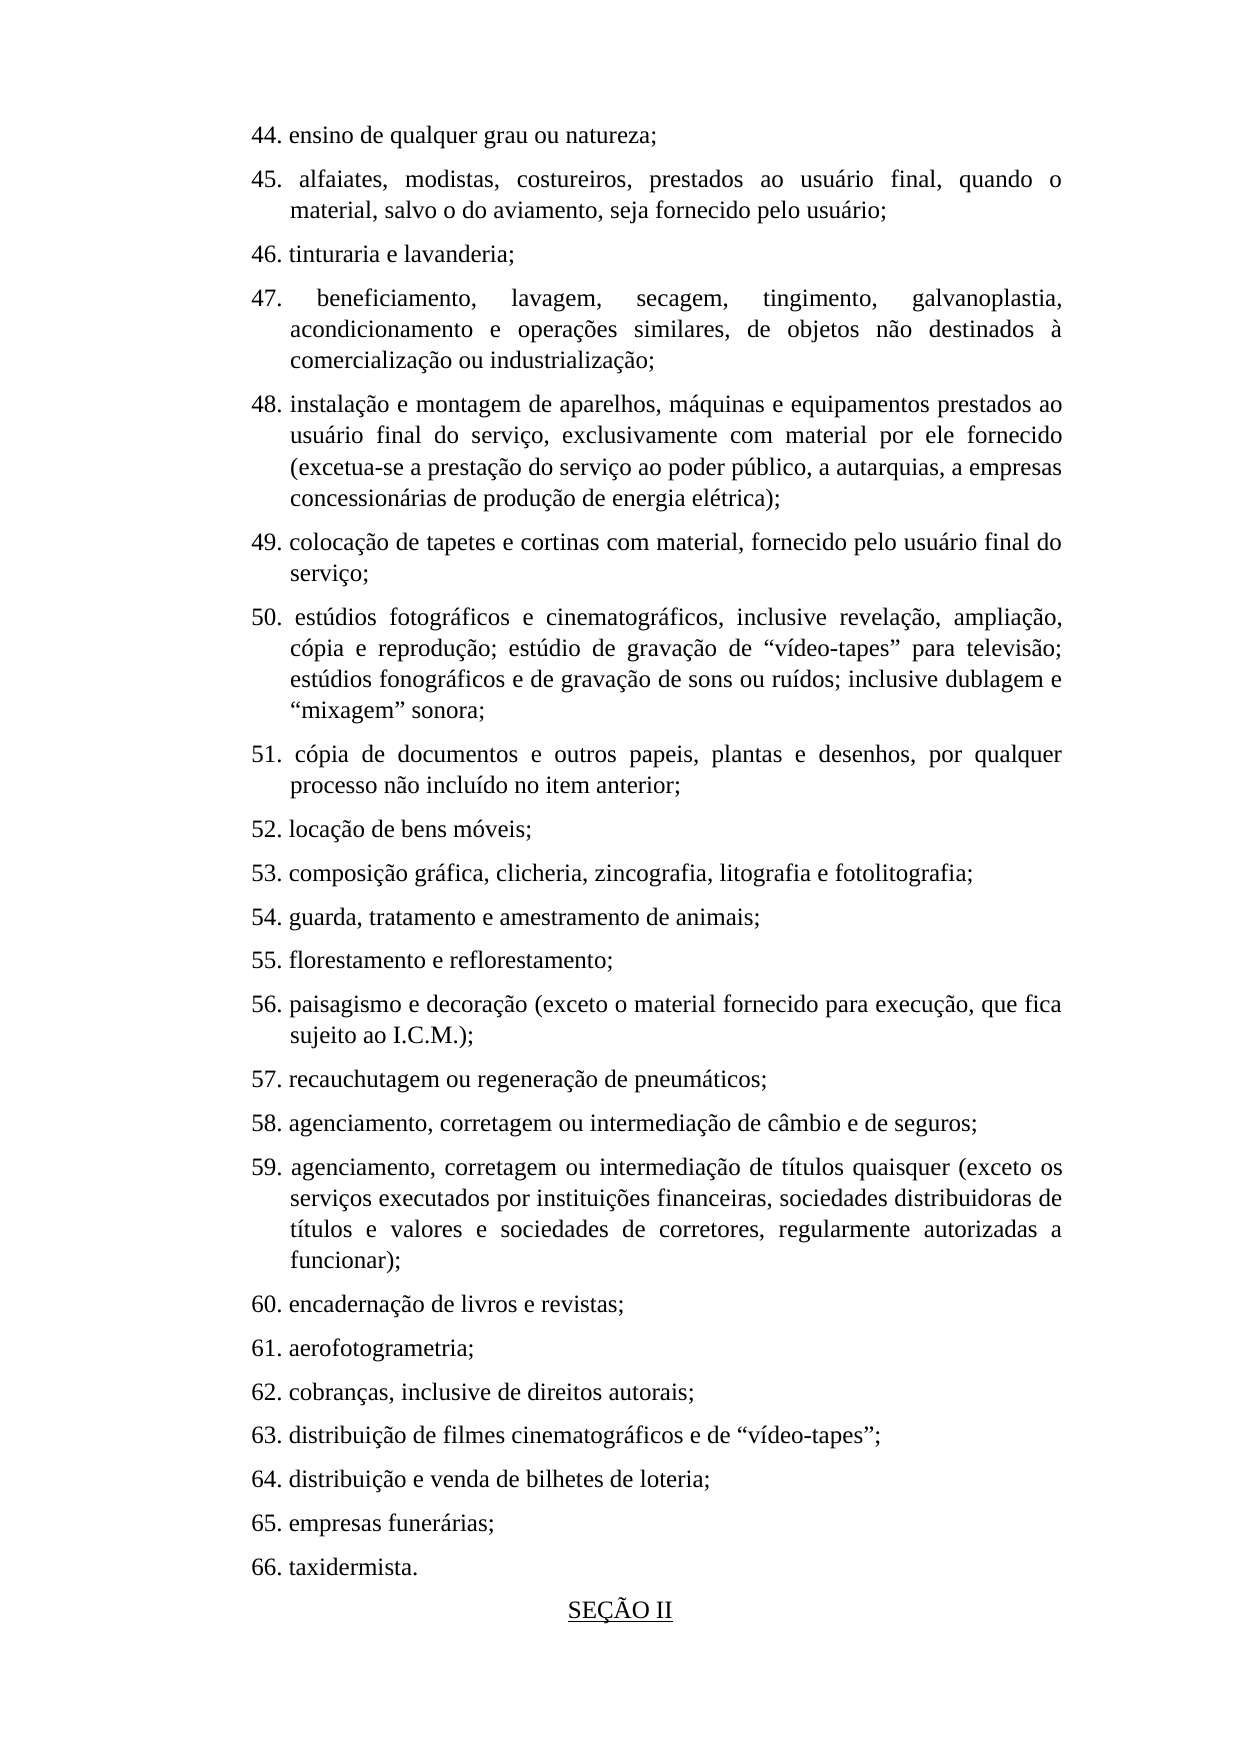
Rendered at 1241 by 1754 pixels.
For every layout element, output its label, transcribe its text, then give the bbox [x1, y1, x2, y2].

text 54. guarda, tratamento e amestramento de animais; [251, 899, 1063, 931]
text 50. estúdios fotográficos e cinematográficos, inclusive revelação, ampliação, cópia e reprodução; estúdio de gravação de “vídeo-tapes” para televisão; estúdios fonográficos e de gravação de sons ou ruídos; inclusive dublagem e “mixagem” sonora; [251, 599, 1063, 724]
text 52. locação de bens móveis; [251, 812, 1063, 843]
text 55. florestamento e reflorestamento; [251, 943, 1063, 974]
text 57. recauchutagem ou regeneração de pneumáticos; [251, 1062, 1063, 1093]
text 65. empresas funerárias; [251, 1506, 1063, 1537]
text 45. alfaiates, modistas, costureiros, prestados ao usuário final, quando o material, salvo o do aviamento, seja fornecido pelo usuário; [251, 162, 1063, 224]
text 53. composição gráfica, clicheria, zincografia, litografia e fotolitografia; [251, 856, 1063, 887]
text 64. distribuição e venda de bilhetes de loteria; [251, 1462, 1063, 1493]
text 61. aerofotogrametria; [251, 1331, 1063, 1362]
text 44. ensino de qualquer grau ou natureza; [251, 118, 1063, 149]
text 46. tinturaria e lavanderia; [251, 237, 1063, 268]
text 49. colocação de tapetes e cortinas com material, fornecido pelo usuário final do serviço; [251, 524, 1063, 587]
text 58. agenciamento, corretagem ou intermediação de câmbio e de seguros; [251, 1106, 1063, 1137]
text 51. cópia de documentos e outros papeis, plantas e desenhos, por qualquer processo não incluído no item anterior; [251, 737, 1063, 799]
text 59. agenciamento, corretagem ou intermediação de títulos quaisquer (exceto os serviços executados por instituições financeiras, sociedades distribuidoras de títulos e valores e sociedades de corretores, regularmente autorizadas a funcionar); [251, 1149, 1063, 1274]
text 63. distribuição de filmes cinematográficos e de “vídeo-tapes”; [251, 1418, 1063, 1449]
text 56. paisagismo e decoração (exceto o material fornecido para execução, que fica sujeito ao I.C.M.); [251, 987, 1063, 1049]
text 62. cobranças, inclusive de direitos autorais; [251, 1374, 1063, 1406]
text 47. beneficiamento, lavagem, secagem, tingimento, galvanoplastia, acondicionamento e operações similares, de objetos não destinados à comercialização ou industrialização; [251, 281, 1063, 374]
text 60. encadernação de livros e revistas; [251, 1287, 1063, 1318]
text SEÇÃO II [177, 1593, 1063, 1624]
text 66. taxidermista. [251, 1549, 1063, 1581]
text 48. instalação e montagem de aparelhos, máquinas e equipamentos prestados ao usuário final do serviço, exclusivamente com material por ele fornecido (excetua-se a prestação do serviço ao poder público, a autarquias, a empresas concessionárias de produção de energia elétrica); [251, 387, 1063, 512]
